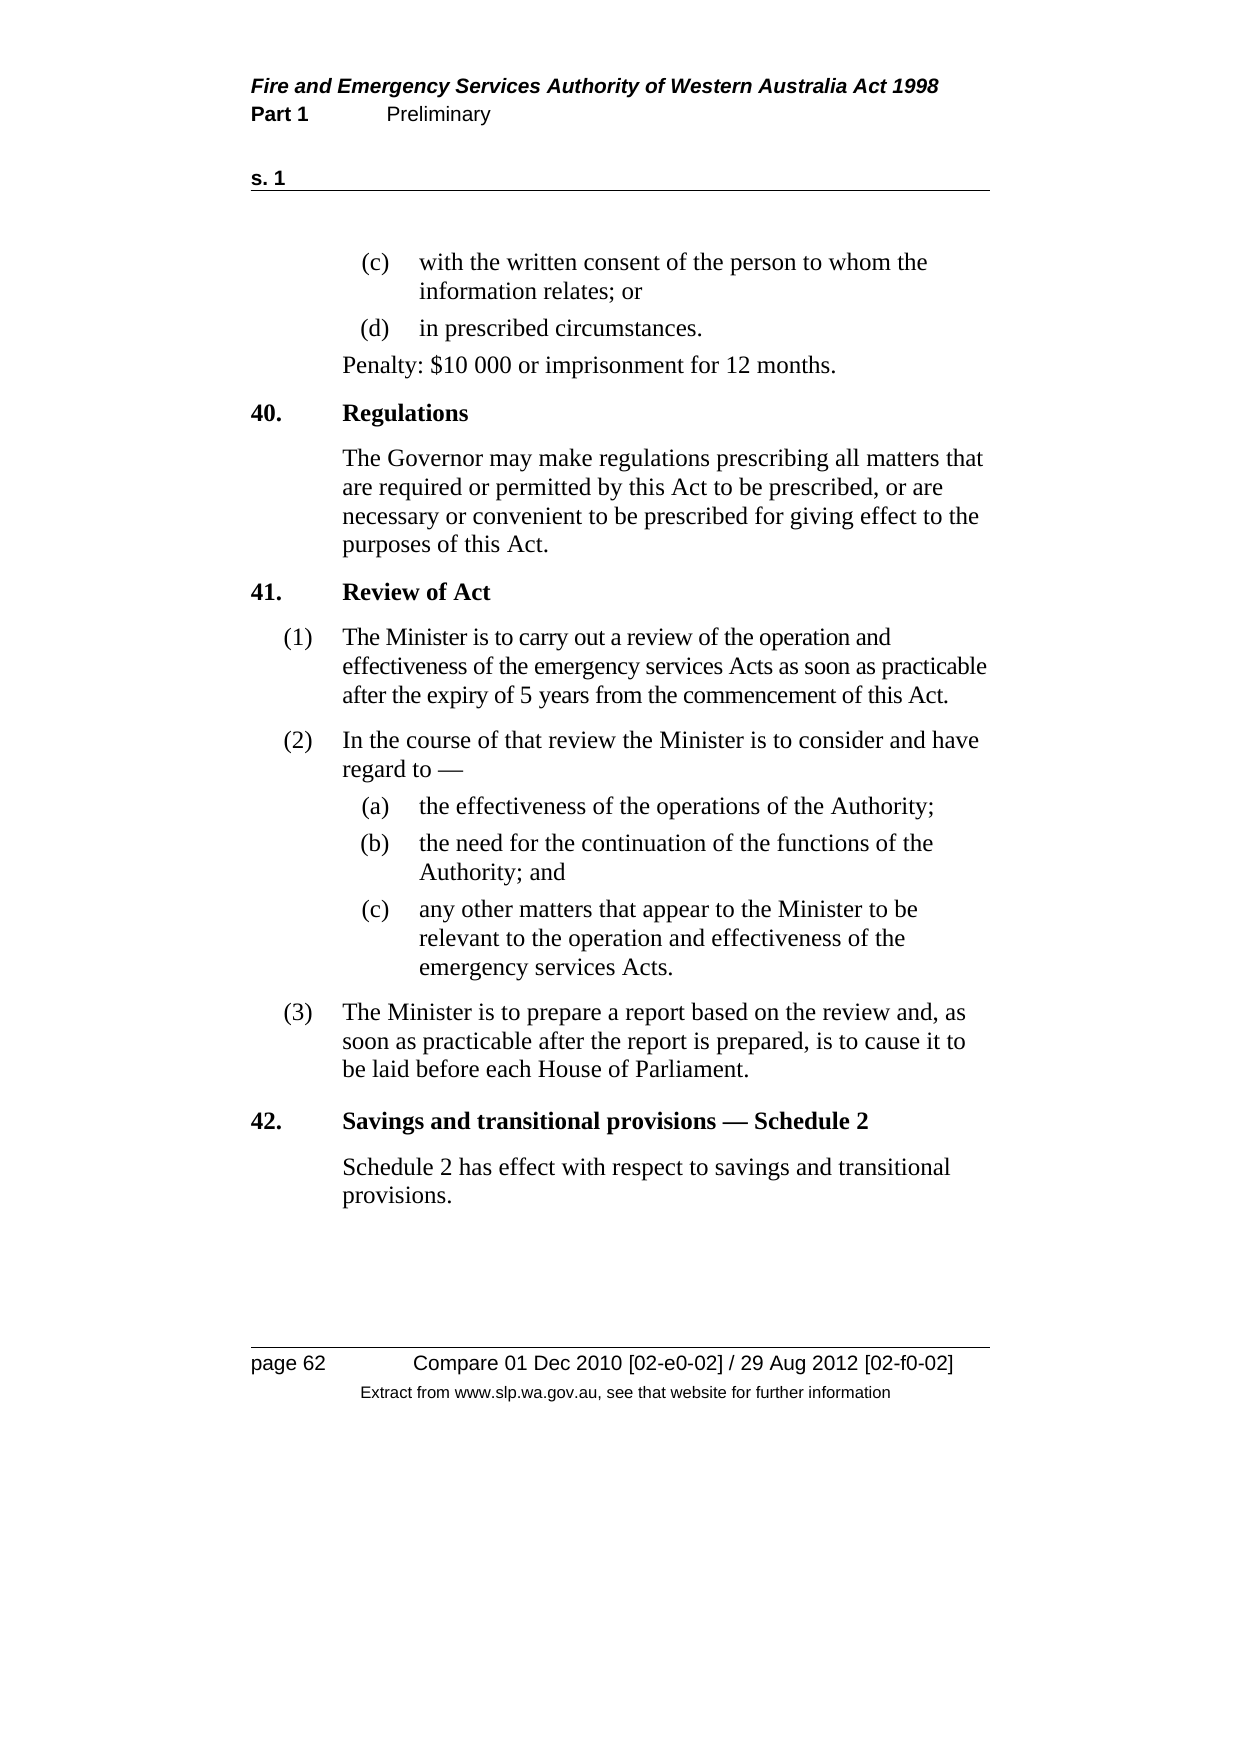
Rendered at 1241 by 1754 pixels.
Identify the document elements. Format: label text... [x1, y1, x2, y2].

subtitle 42. Savings and transitional provisions — Schedule 2 [251, 1106, 990, 1135]
text (c) with the written consent of the person to whom the information relates; or [251, 247, 990, 305]
subtitle 41. Review of Act [251, 577, 990, 606]
text Penalty: $10 000 or imprisonment for 12 months. [251, 350, 990, 379]
text (b) the need for the continuation of the functions of the Authority; and [251, 828, 990, 886]
text (2) In the course of that review the Minister is to consider and have regard to — [251, 725, 990, 783]
text The Governor may make regulations prescribing all matters that are required or permitted by this Act to be prescribed, or are necessary or convenient to be prescribed for giving effect to the purposes of this Act. [251, 443, 990, 558]
text (a) the effectiveness of the operations of the Authority; [251, 791, 990, 820]
text (d) in prescribed circumstances. [251, 313, 990, 342]
text Schedule 2 has effect with respect to savings and transitional provisions. [251, 1152, 990, 1209]
text (1) The Minister is to carry out a review of the operation and effectiveness of the emergency services Acts as soon as practicable after the expiry of 5 years from the commencement of this Act. [251, 622, 990, 709]
subtitle 40. Regulations [251, 398, 990, 427]
text (3) The Minister is to prepare a report based on the review and, as soon as practicable after the report is prepared, is to cause it to be laid before each House of Parliament. [251, 997, 990, 1083]
text (c) any other matters that appear to the Minister to be relevant to the operation and effectiveness of the emergency services Acts. [251, 894, 990, 980]
